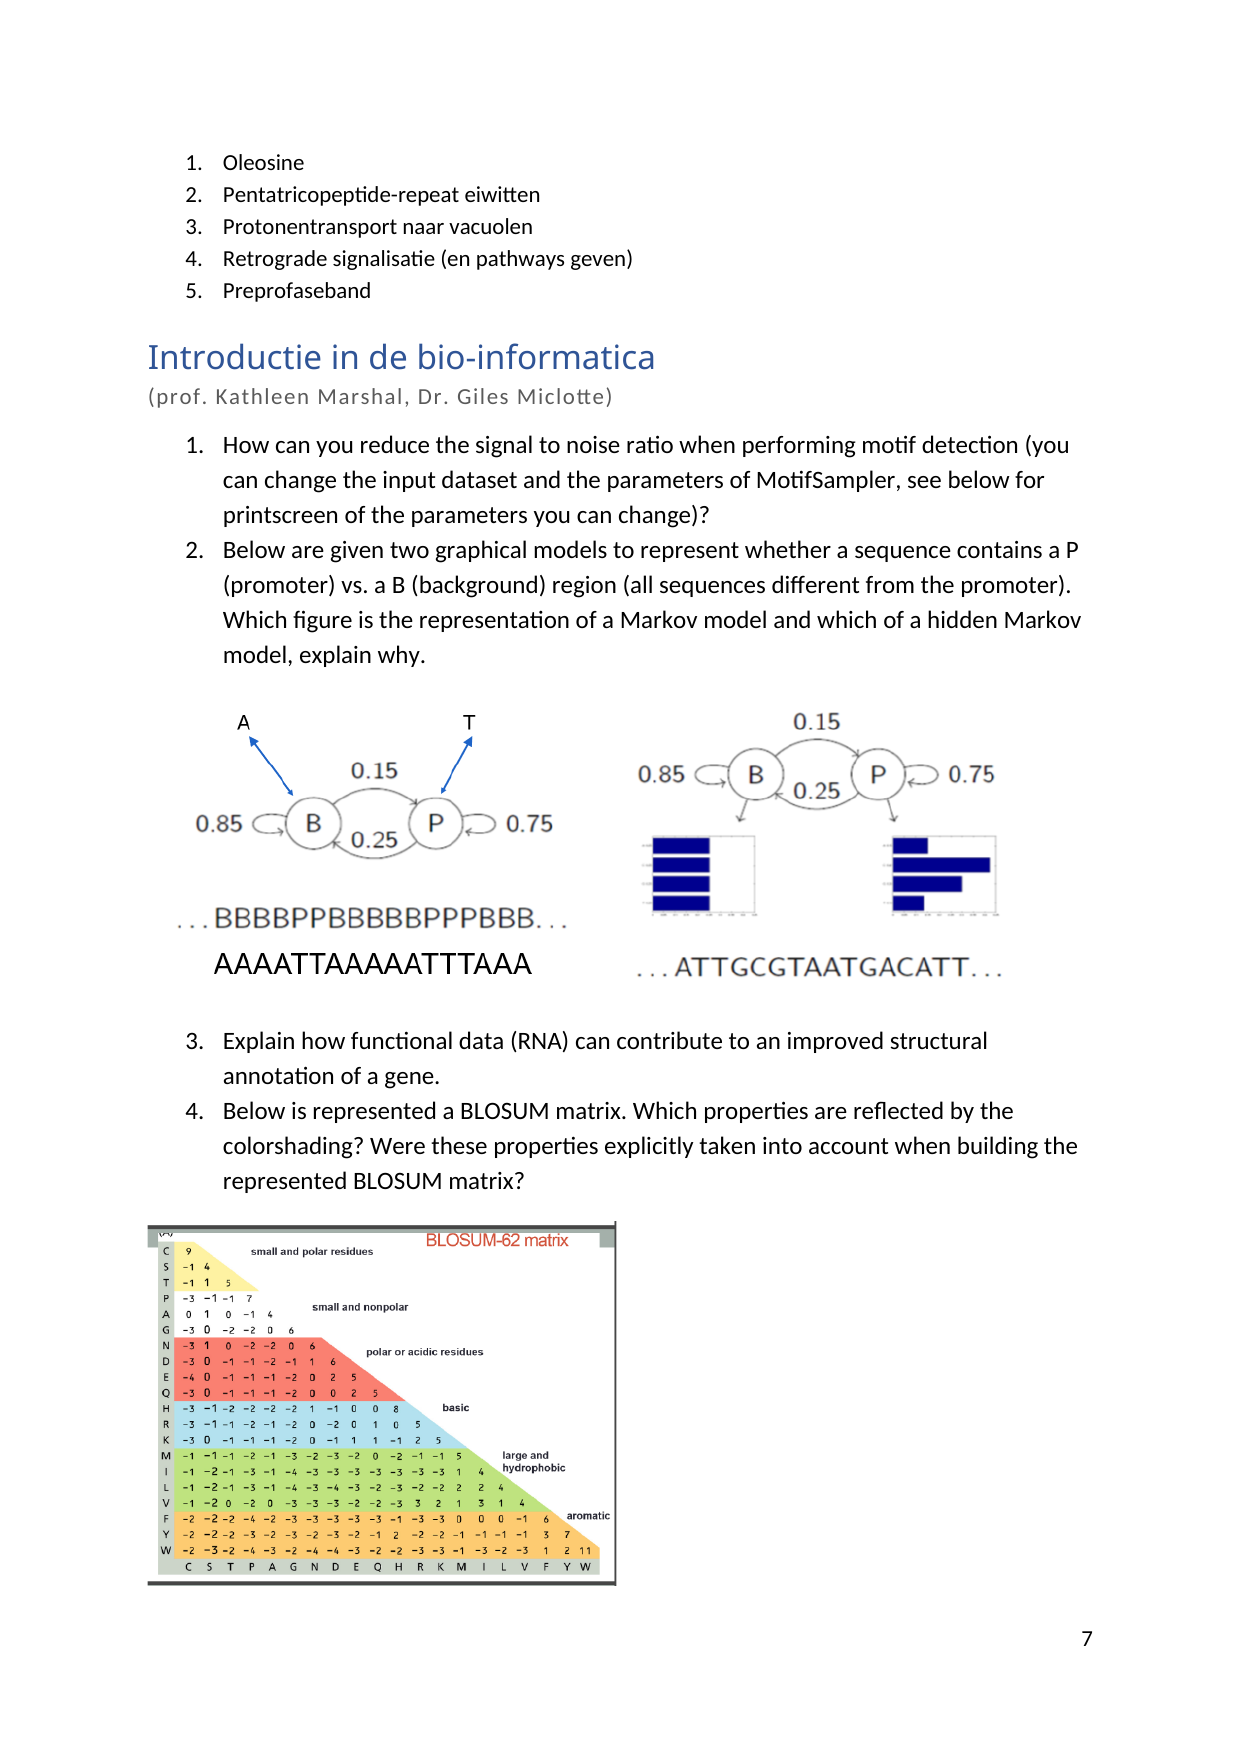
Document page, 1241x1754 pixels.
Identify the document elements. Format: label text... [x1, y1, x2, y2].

list Explain how functional data (RNA) can contribute to an improved structural annotation of a gene. [185, 1026, 1093, 1091]
list Below are given two graphical models to represent whether a sequence contains a P (promoter) vs. a B (background) region (all sequences different from the promoter). Which figure is the representation of a Markov model and which of a hidden Markov model, explain why. [185, 534, 1093, 670]
subtitle Introductie in de bio-informatica [148, 333, 1093, 379]
list Protonentransport naar vacuolen [185, 212, 1093, 240]
list How can you reduce the signal to noise ratio when performing motif detection (you can change the input dataset and the parameters of MotifSampler, see below for printscreen of the parameters you can change)? [185, 429, 1093, 530]
list Retrograde signalisatie (en pathways geven) [185, 244, 1093, 272]
picture [147, 695, 1093, 1007]
picture [147, 1221, 617, 1586]
subtitle (prof. Kathleen Marshal, Dr. Giles Miclotte) [148, 382, 1093, 411]
list Below is represented a BLOSUM matrix. Which properties are reflected by the colorshading? Were these properties explicitly taken into account when building the represented BLOSUM matrix? [185, 1096, 1093, 1196]
list Oleosine [185, 148, 1093, 176]
list Pentatricopeptide-repeat eiwitten [185, 180, 1093, 208]
list Preprofaseband [185, 276, 1093, 304]
